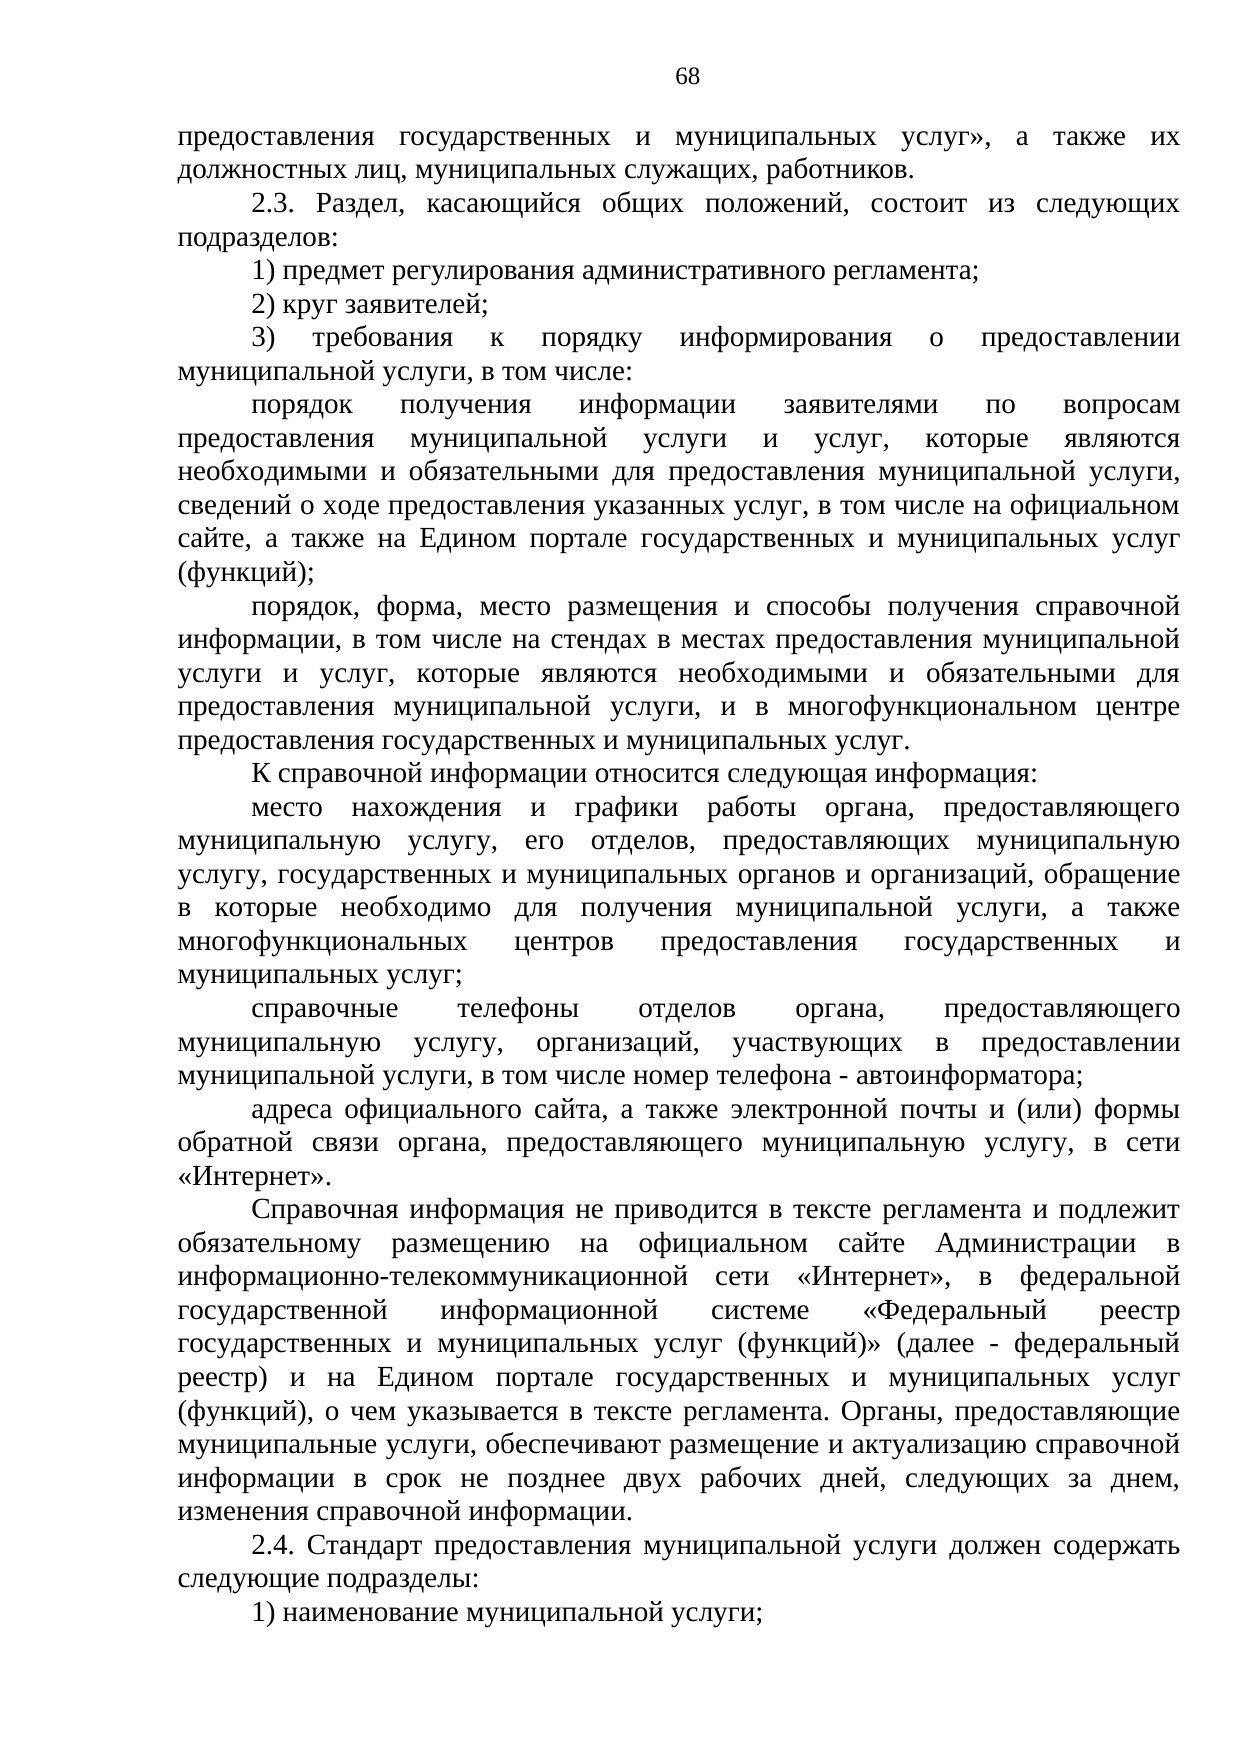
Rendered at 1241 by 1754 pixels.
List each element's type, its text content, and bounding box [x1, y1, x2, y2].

text порядок получения информации заявителями по вопросам предоставления муниципальной услуги и услуг, которые являются необходимыми и обязательными для предоставления муниципальной услуги, сведений о ходе предоставления указанных услуг, в том числе на официальном сайте, а также на Едином портале государственных и муниципальных услуг (функций); [177, 386, 1181, 588]
text справочные телефоны отделов органа, предоставляющего муниципальную услугу, организаций, участвующих в предоставлении муниципальной услуги, в том числе номер телефона - автоинформатора; [177, 990, 1181, 1091]
text 1) наименование муниципальной услуги; [177, 1594, 1181, 1627]
text 2) круг заявителей; [177, 286, 1181, 319]
text 2.4. Стандарт предоставления муниципальной услуги должен содержать следующие подразделы: [177, 1527, 1181, 1594]
text адреса официального сайта, а также электронной почты и (или) формы обратной связи органа, предоставляющего муниципальную услугу, в сети «Интернет». [177, 1091, 1181, 1191]
text порядок, форма, место размещения и способы получения справочной информации, в том числе на стендах в местах предоставления муниципальной услуги и услуг, которые являются необходимыми и обязательными для предоставления муниципальной услуги, и в многофункциональном центре предоставления государственных и муниципальных услуг. [177, 588, 1181, 755]
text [177, 118, 1181, 185]
text К справочной информации относится следующая информация: [177, 755, 1181, 789]
text Справочная информация не приводится в тексте регламента и подлежит обязательному размещению на официальном сайте Администрации в информационно-телекоммуникационной сети «Интернет», в федеральной государственной информационной системе «Федеральный реестр государственных и муниципальных услуг (функций)» (далее - федеральный реестр) и на Едином портале государственных и муниципальных услуг (функций), о чем указывается в тексте регламента. Органы, предоставляющие муниципальные услуги, обеспечивают размещение и актуализацию справочной информации в срок не позднее двух рабочих дней, следующих за днем, изменения справочной информации. [177, 1191, 1181, 1527]
text 1) предмет регулирования административного регламента; [177, 252, 1181, 286]
text 2.3. Раздел, касающийся общих положений, состоит из следующих подразделов: [177, 185, 1181, 252]
text место нахождения и графики работы органа, предоставляющего муниципальную услугу, его отделов, предоставляющих муниципальную услугу, государственных и муниципальных органов и организаций, обращение в которые необходимо для получения муниципальной услуги, а также многофункциональных центров предоставления государственных и муниципальных услуг; [177, 789, 1181, 990]
text 3) требования к порядку информирования о предоставлении муниципальной услуги, в том числе: [177, 319, 1181, 386]
